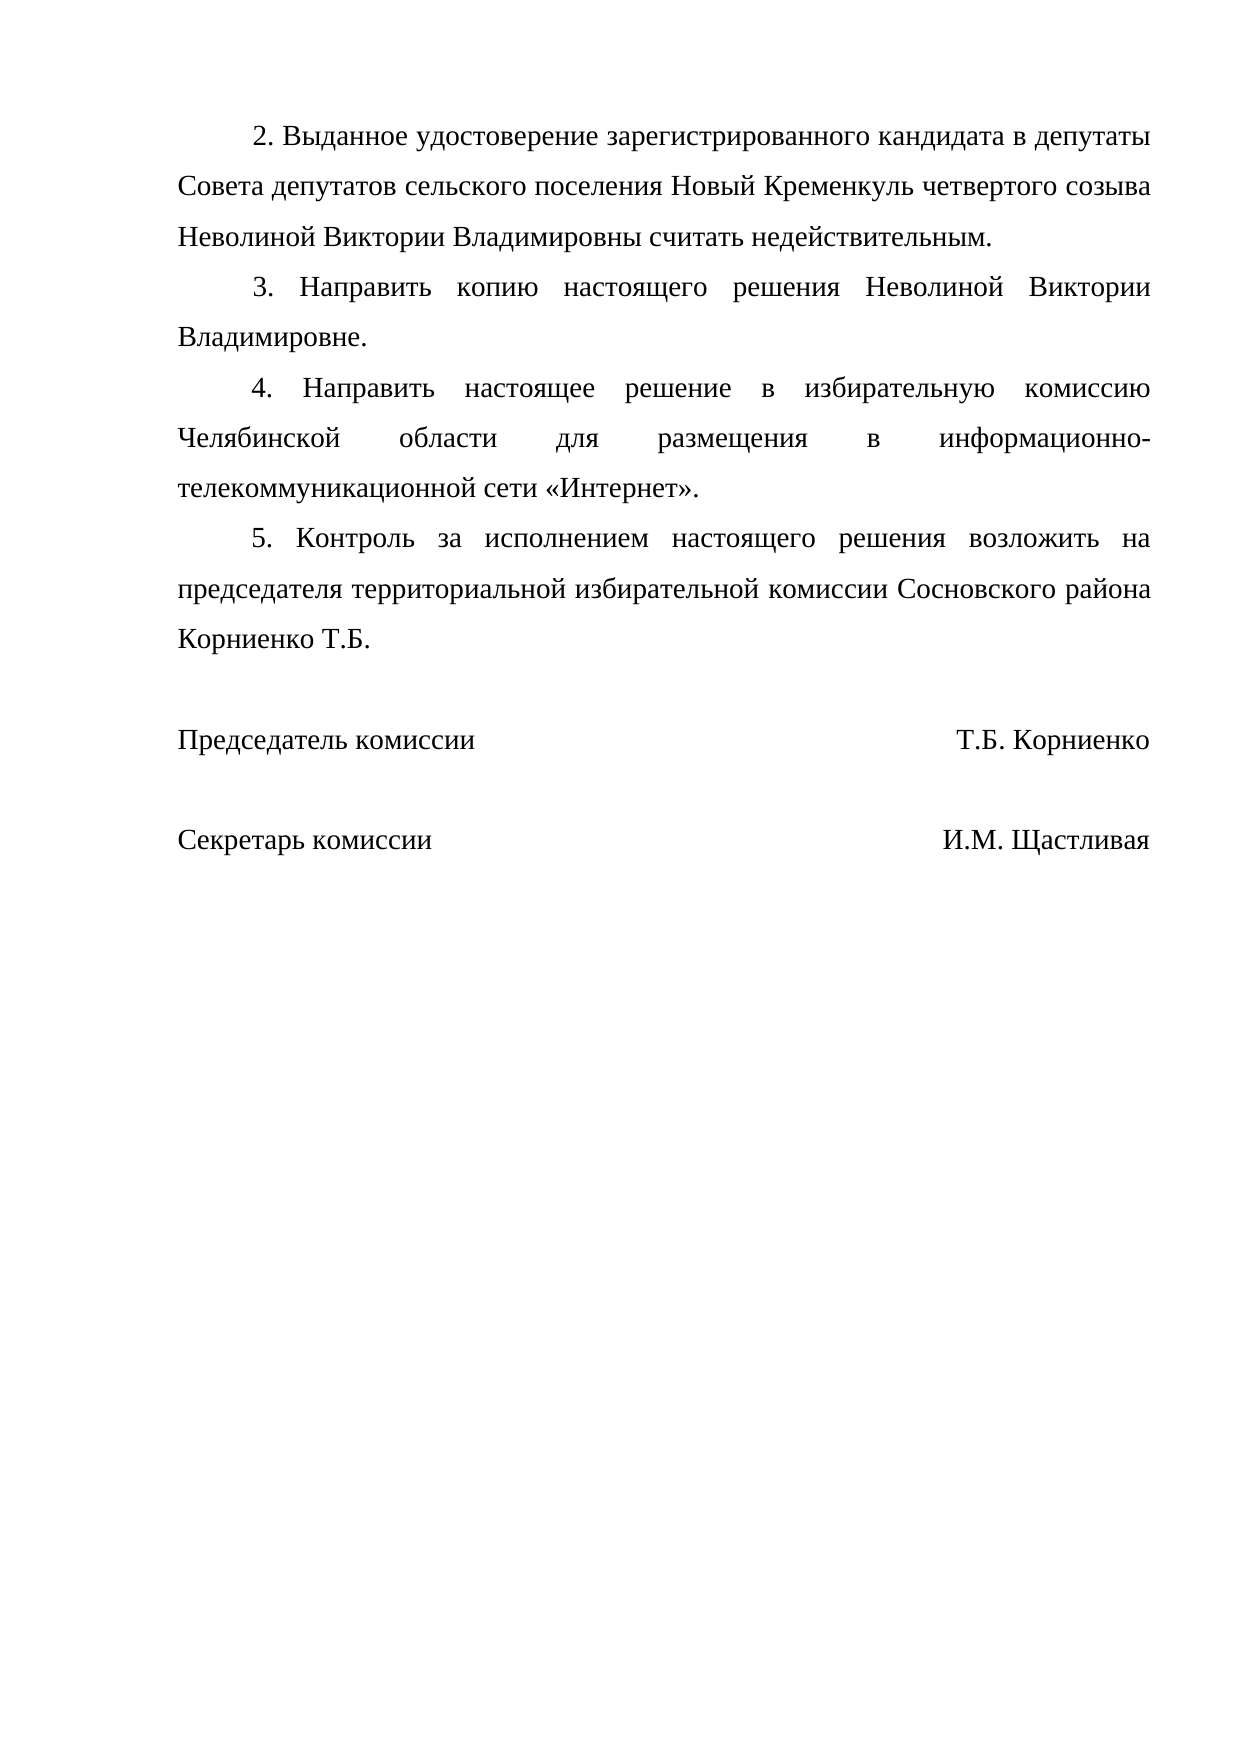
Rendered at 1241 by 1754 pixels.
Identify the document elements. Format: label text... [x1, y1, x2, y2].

text 4. Направить настоящее решение в избирательную комиссию Челябинской области для размещения в информационно-телекоммуникационной сети «Интернет». [177, 370, 1152, 504]
text 5. Контроль за исполнением настоящего решения возложить на председателя территориальной избирательной комиссии Сосновского района Корниенко Т.Б. [177, 521, 1152, 655]
text Председатель комиссии Т.Б. Корниенко [177, 722, 1152, 755]
text Секретарь комиссии И.М. Щастливая [177, 822, 1152, 856]
text 2. Выданное удостоверение зарегистрированного кандидата в депутаты Совета депутатов сельского поселения Новый Кременкуль четвертого созыва Неволиной Виктории Владимировны считать недействительным. [177, 118, 1152, 252]
text 3. Направить копию настоящего решения Неволиной Виктории Владимировне. [177, 269, 1152, 353]
